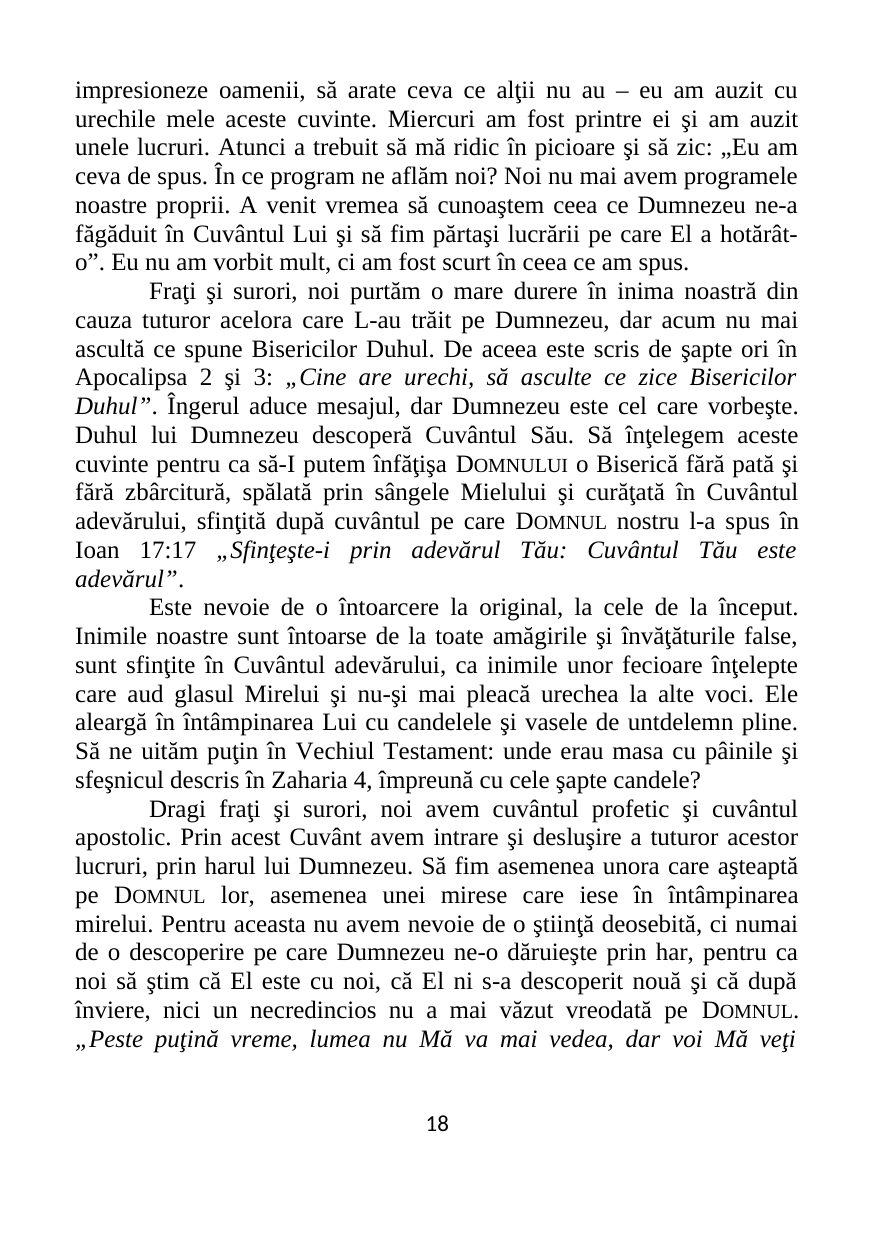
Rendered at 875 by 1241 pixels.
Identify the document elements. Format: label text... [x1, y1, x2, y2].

text Este nevoie de o întoarcere la original, la cele de la început. Inimile noastre sunt întoarse de la toate amăgirile şi învăţăturile false, sunt sfinţite în Cuvântul adevărului, ca inimile unor fecioare înţelepte care aud glasul Mirelui şi nu-şi mai pleacă urechea la alte voci. Ele aleargă în întâmpinarea Lui cu candelele şi vasele de untdelemn pline. Să ne uităm puţin în Vechiul Testament: unde erau masa cu pâinile şi sfeşnicul descris în Zaharia 4, împreună cu cele şapte candele? [75, 592, 799, 794]
text Fraţi şi surori, noi purtăm o mare durere în inima noastră din cauza tuturor acelora care L-au trăit pe Dumnezeu, dar acum nu mai ascultă ce spune Bisericilor Duhul. De aceea este scris de şapte ori în Apocalipsa 2 şi 3: „Cine are urechi, să asculte ce zice Bisericilor Duhul”. Îngerul aduce mesajul, dar Dumnezeu este cel care vorbeşte. Duhul lui Dumnezeu descoperă Cuvântul Său. Să înţelegem aceste cuvinte pentru ca să-I putem înfăţişa Domnului o Biserică fără pată şi fără zbârcitură, spălată prin sângele Mielului şi curăţată în Cuvântul adevărului, sfinţită după cuvântul pe care Domnul nostru l-a spus în Ioan 17:17 „Sfinţeşte-i prin adevărul Tău: Cuvântul Tău este adevărul”. [75, 276, 799, 592]
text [75, 794, 799, 1052]
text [75, 75, 799, 276]
